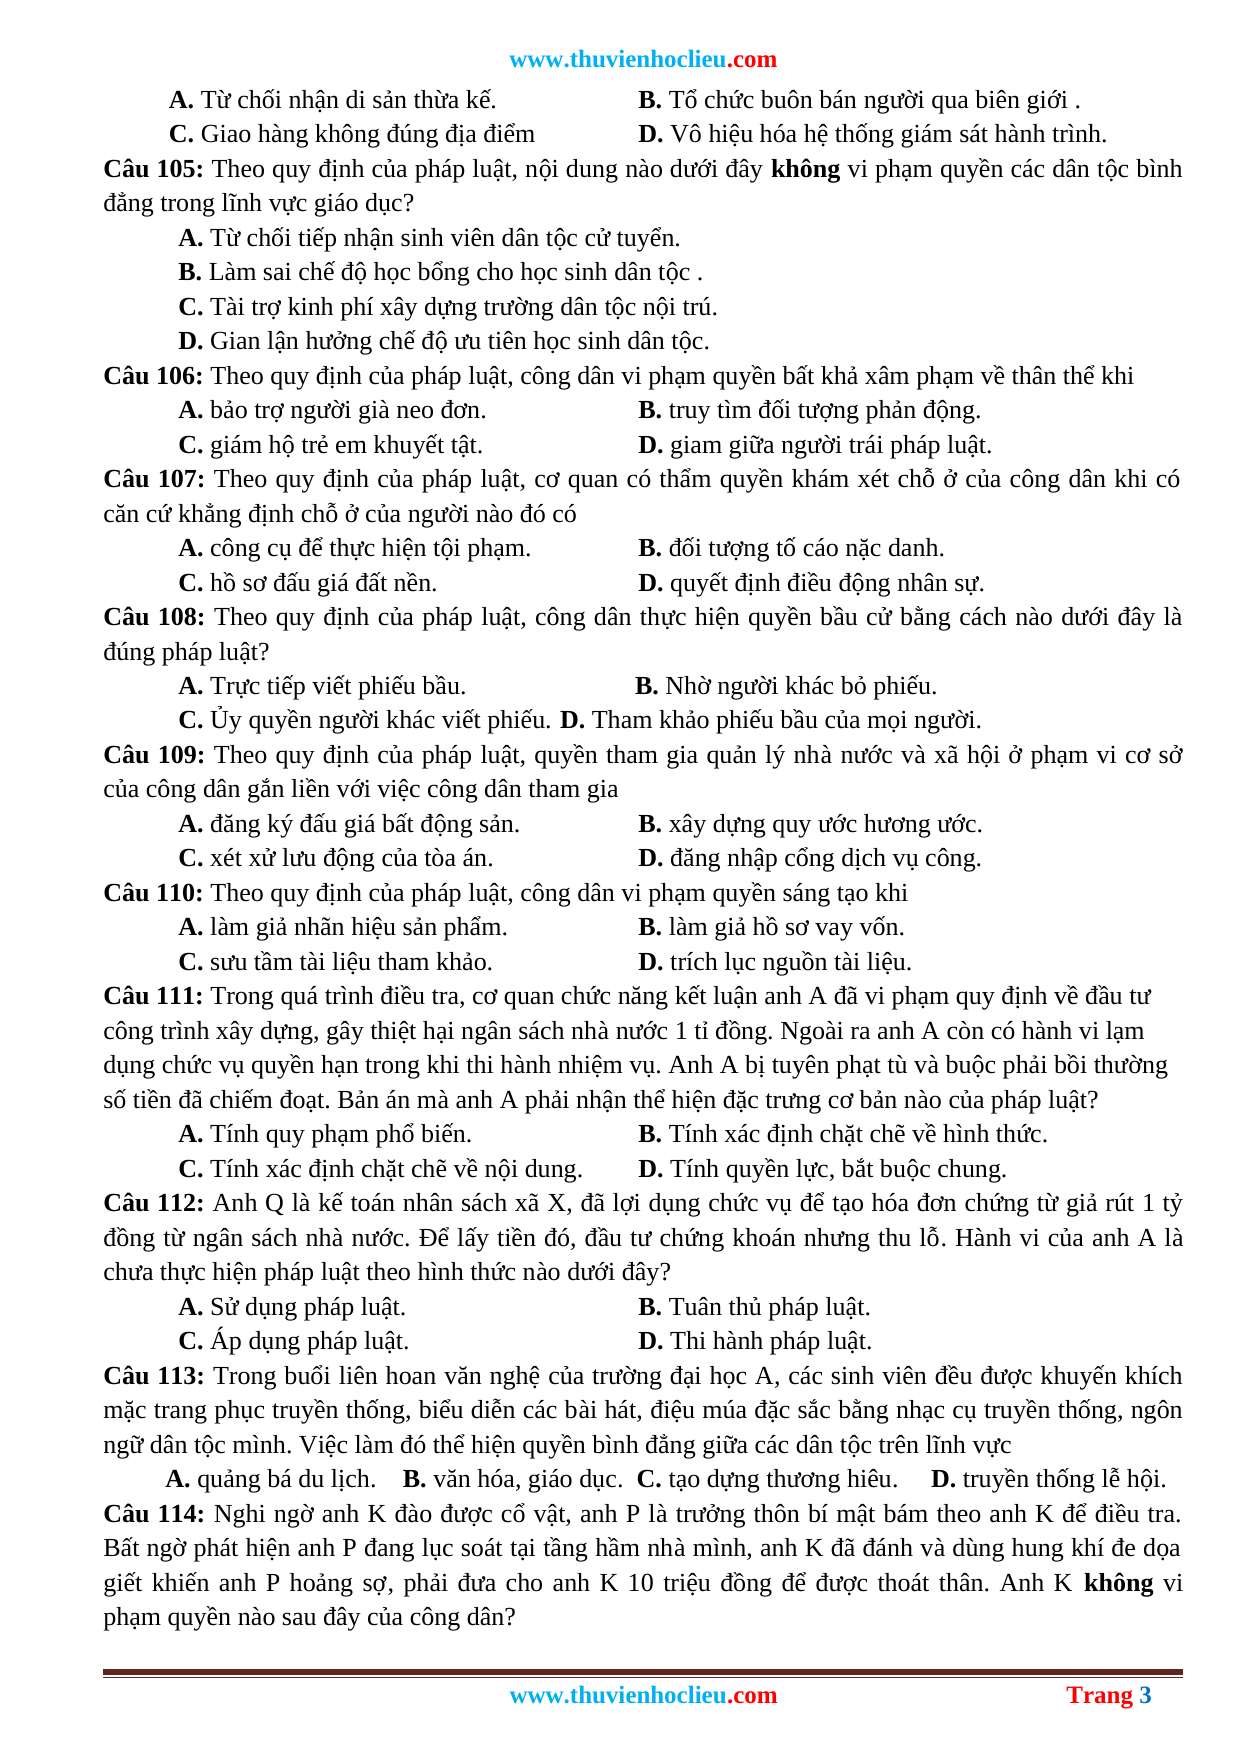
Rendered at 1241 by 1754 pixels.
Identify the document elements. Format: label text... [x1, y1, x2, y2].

text C. Áp dụng pháp luật. D. Thi hành pháp luật. [103, 1325, 1183, 1355]
text A. công cụ để thực hiện tội phạm. B. đối tượng tố cáo nặc danh. [103, 532, 1183, 562]
text C. xét xử lưu động của tòa án. D. đăng nhập cổng dịch vụ công. [103, 842, 1183, 872]
text Câu 111: Trong quá trình điều tra, cơ quan chức năng kết luận anh A đã vi phạm quy định về đầu tư công trình xây dựng, gây thiệt hại ngân sách nhà nước 1 tỉ đồng. Ngoài ra anh A còn có hành vi lạm dụng chức vụ quyền hạn trong khi thi hành nhiệm vụ. Anh A bị tuyên phạt tù và buộc phải bồi thường số tiền đã chiếm đoạt. Bản án mà anh A phải nhận thể hiện đặc trưng cơ bản nào của pháp luật? [103, 980, 1183, 1114]
text Câu 114: Nghi ngờ anh K đào được cổ vật, anh P là trưởng thôn bí mật bám theo anh K để điều tra. Bất ngờ phát hiện anh P đang lục soát tại tầng hầm nhà mình, anh K đã đánh và dùng hung khí đe dọa giết khiến anh P hoảng sợ, phải đưa cho anh K 10 triệu đồng để được thoát thân. Anh K không vi phạm quyền nào sau đây của công dân? [103, 1498, 1183, 1631]
text A. Trực tiếp viết phiếu bầu. B. Nhờ người khác bỏ phiếu. [103, 670, 1183, 700]
text Câu 110: Theo quy định của pháp luật, công dân vi phạm quyền sáng tạo khi [103, 877, 1183, 907]
text A. quảng bá du lịch. B. văn hóa, giáo dục. C. tạo dựng thương hiêu. D. truyền thống lễ hội. [103, 1463, 1183, 1493]
text Câu 107: Theo quy định của pháp luật, cơ quan có thẩm quyền khám xét chỗ ở của công dân khi có căn cứ khẳng định chỗ ở của người nào đó có [103, 463, 1183, 528]
text A. Từ chối nhận di sản thừa kế. B. Tổ chức buôn bán người qua biên giới . [103, 84, 1183, 114]
text C. hồ sơ đấu giá đất nền. D. quyết định điều động nhân sự. [103, 567, 1183, 597]
text Câu 112: Anh Q là kế toán nhân sách xã X, đã lợi dụng chức vụ để tạo hóa đơn chứng từ giả rút 1 tỷ đồng từ ngân sách nhà nước. Để lấy tiền đó, đầu tư chứng khoán nhưng thu lỗ. Hành vi của anh A là chưa thực hiện pháp luật theo hình thức nào dưới đây? [103, 1187, 1183, 1286]
text C. Ủy quyền người khác viết phiếu. D. Tham khảo phiếu bầu của mọi người. [103, 704, 1183, 734]
text C. Tài trợ kinh phí xây dựng trường dân tộc nội trú. [103, 291, 1183, 321]
text B. Làm sai chế độ học bổng cho học sinh dân tộc . [103, 256, 1183, 286]
text A. làm giả nhãn hiệu sản phẩm. B. làm giả hồ sơ vay vốn. [103, 911, 1183, 941]
text D. Gian lận hưởng chế độ ưu tiên học sinh dân tộc. [103, 325, 1183, 355]
text Câu 106: Theo quy định của pháp luật, công dân vi phạm quyền bất khả xâm phạm về thân thể khi [103, 360, 1183, 390]
text C. sưu tầm tài liệu tham khảo. D. trích lục nguồn tài liệu. [103, 946, 1183, 976]
text A. Tính quy phạm phổ biến. B. Tính xác định chặt chẽ về hình thức. [103, 1118, 1183, 1148]
text Câu 109: Theo quy định của pháp luật, quyền tham gia quản lý nhà nước và xã hội ở phạm vi cơ sở của công dân gắn liền với việc công dân tham gia [103, 739, 1183, 803]
text A. Từ chối tiếp nhận sinh viên dân tộc cử tuyển. [103, 222, 1183, 252]
text A. đăng ký đấu giá bất động sản. B. xây dựng quy ước hương ước. [103, 808, 1183, 838]
text Câu 113: Trong buổi liên hoan văn nghệ của trường đại học A, các sinh viên đều được khuyến khích mặc trang phục truyền thống, biểu diễn các bài hát, điệu múa đặc sắc bằng nhạc cụ truyền thống, ngôn ngữ dân tộc mình. Việc làm đó thể hiện quyền bình đẳng giữa các dân tộc trên lĩnh vực [103, 1360, 1183, 1459]
text C. Tính xác định chặt chẽ về nội dung. D. Tính quyền lực, bắt buộc chung. [103, 1153, 1183, 1183]
text A. bảo trợ người già neo đơn. B. truy tìm đối tượng phản động. [103, 394, 1183, 424]
text Câu 108: Theo quy định của pháp luật, công dân thực hiện quyền bầu cử bằng cách nào dưới đây là đúng pháp luật? [103, 601, 1183, 666]
text C. Giao hàng không đúng địa điểm D. Vô hiệu hóa hệ thống giám sát hành trình. [103, 118, 1183, 148]
text Câu 105: Theo quy định của pháp luật, nội dung nào dưới đây không vi phạm quyền các dân tộc bình đẳng trong lĩnh vực giáo dục? [103, 153, 1183, 217]
text A. Sử dụng pháp luật. B. Tuân thủ pháp luật. [103, 1291, 1183, 1321]
text C. giám hộ trẻ em khuyết tật. D. giam giữa người trái pháp luật. [103, 429, 1183, 459]
